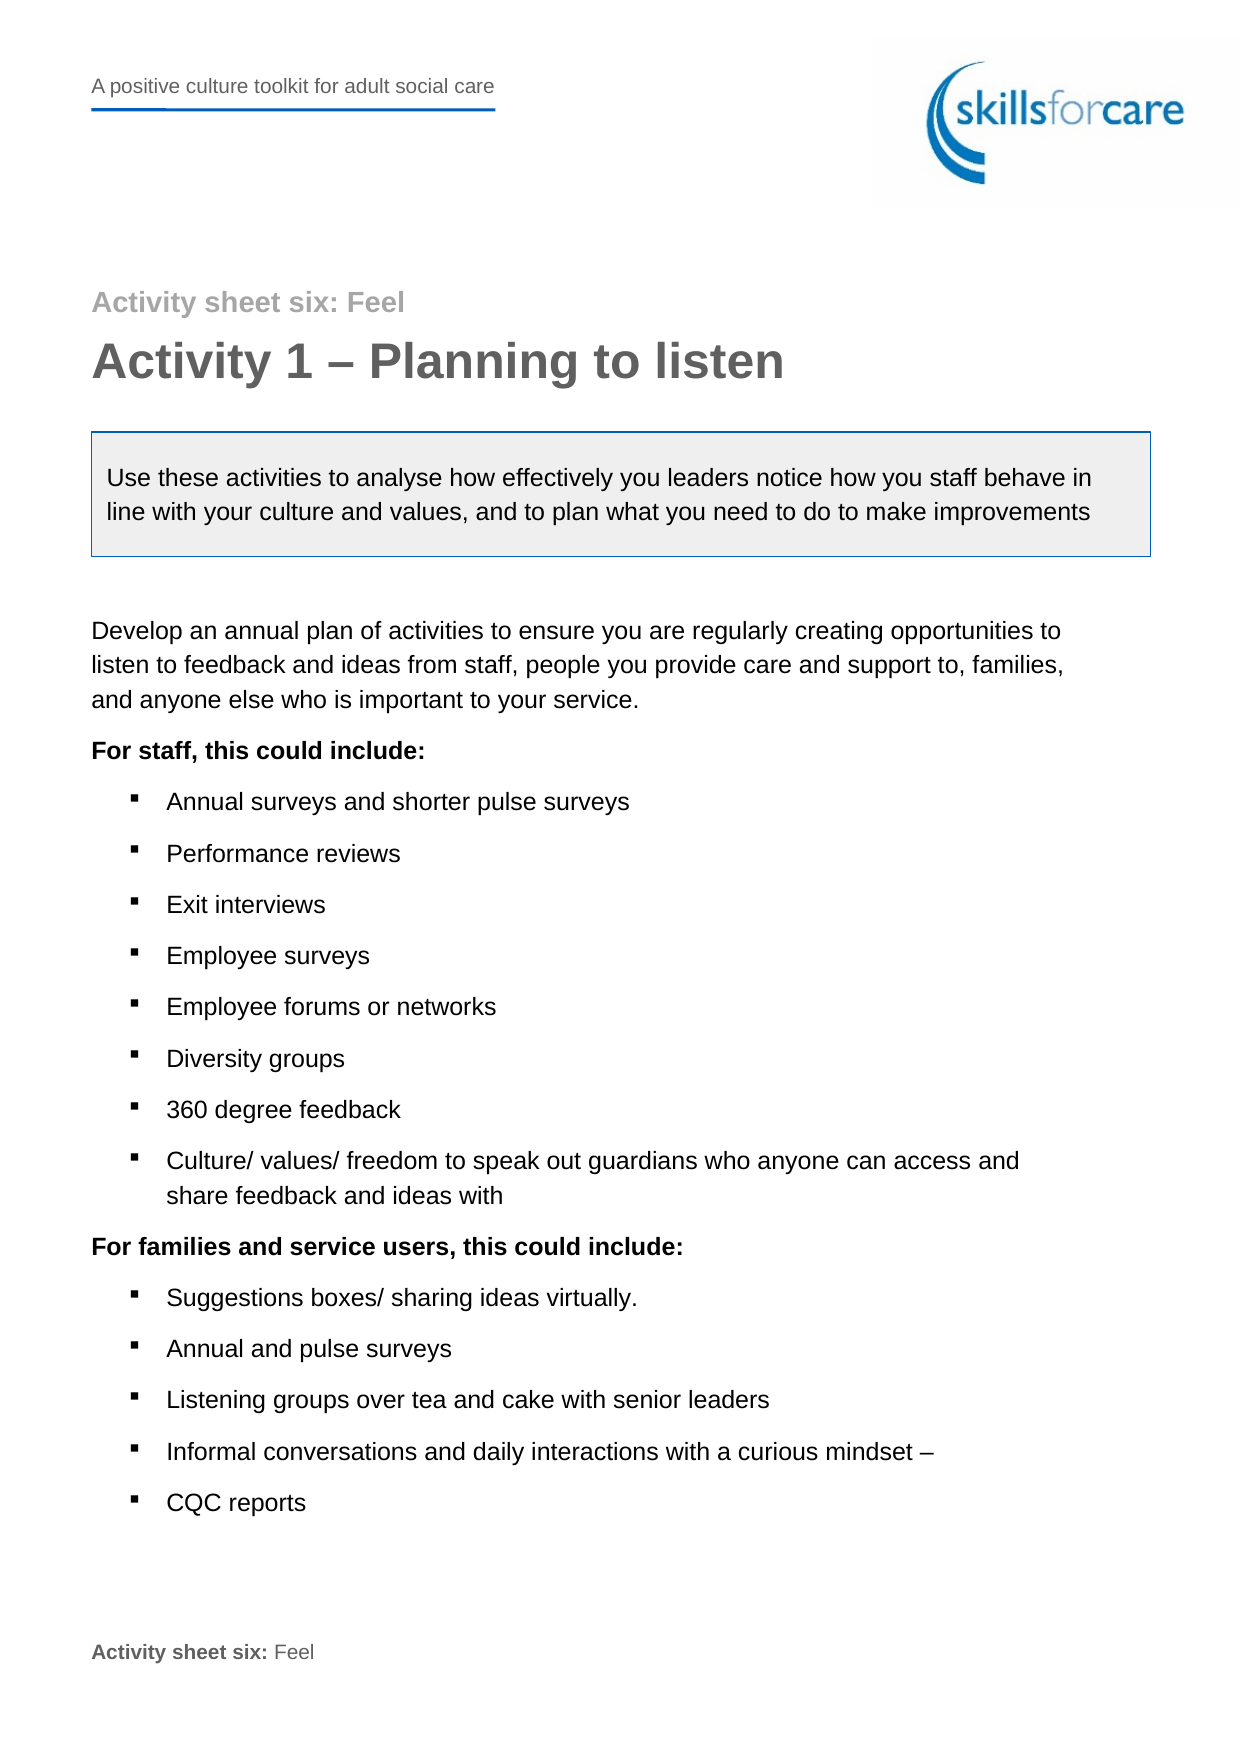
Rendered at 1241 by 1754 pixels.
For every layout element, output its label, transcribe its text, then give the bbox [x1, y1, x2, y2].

list CQC reports [128, 1488, 1090, 1517]
subtitle Activity 1 – Planning to listen [91, 331, 1090, 389]
list Performance reviews [128, 838, 1090, 867]
list Annual and pulse surveys [128, 1334, 1090, 1363]
picture [870, 37, 1241, 209]
list Culture/ values/ freedom to speak out guardians who anyone can access and share feedback and ideas with [128, 1146, 1090, 1209]
list Employee forums or networks [128, 992, 1090, 1021]
text For staff, this could include: [91, 736, 1090, 765]
subtitle Activity sheet six: Feel [91, 285, 1090, 319]
list Diversity groups [128, 1043, 1090, 1072]
text For families and service users, this could include: [91, 1232, 1090, 1261]
list Employee surveys [128, 941, 1090, 970]
list 360 degree feedback [128, 1095, 1090, 1124]
list Listening groups over tea and cake with senior leaders [128, 1385, 1090, 1414]
list Exit interviews [128, 890, 1090, 919]
list Informal conversations and daily interactions with a curious mindset – [128, 1437, 1090, 1466]
list Annual surveys and shorter pulse surveys [128, 787, 1090, 816]
list Suggestions boxes/ sharing ideas virtually. [128, 1283, 1090, 1312]
text Develop an annual plan of activities to ensure you are regularly creating opportunities to listen to feedback and ideas from staff, people you provide care and support to, families, and anyone else who is important to your service. [91, 616, 1090, 714]
